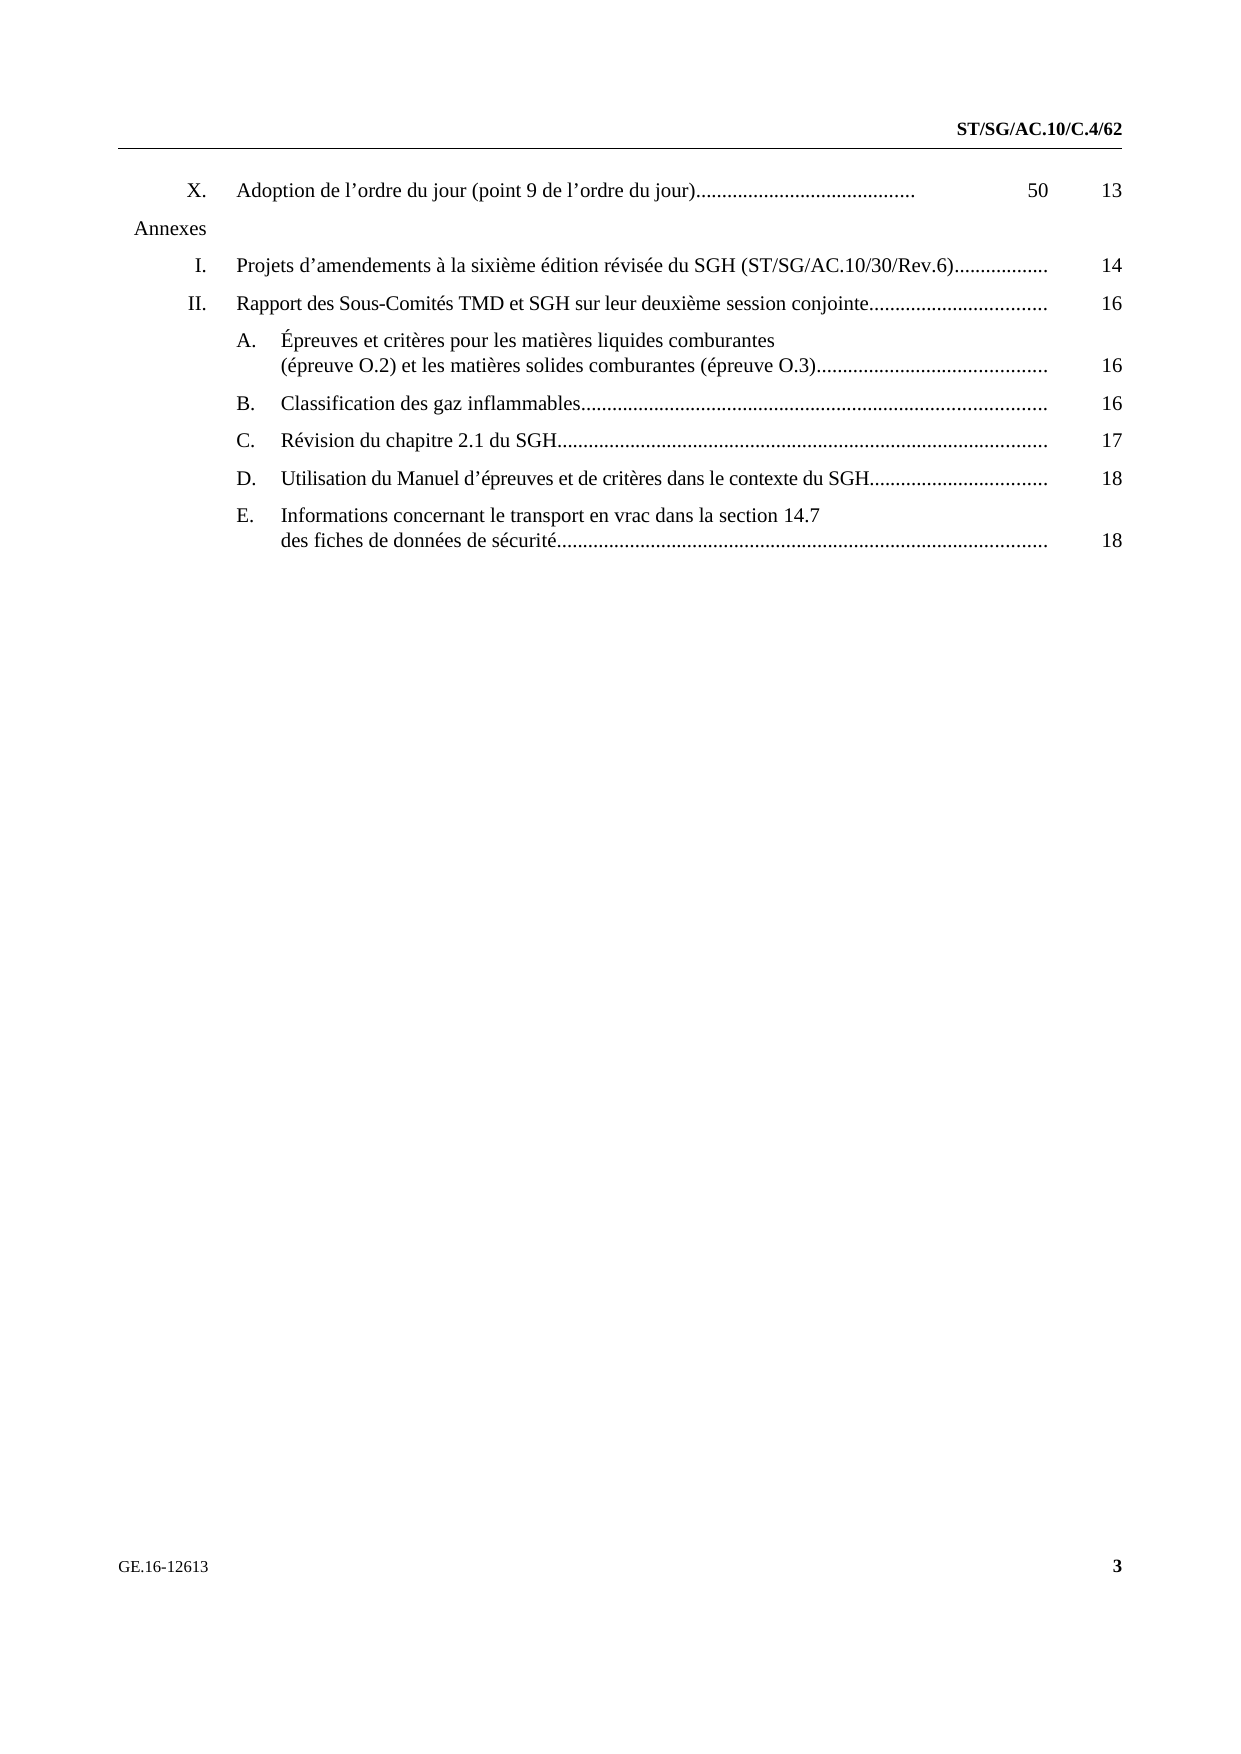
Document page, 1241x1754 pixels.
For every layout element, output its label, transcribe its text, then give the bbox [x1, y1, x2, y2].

text I. Projets d’amendements à la sixième édition révisée du SGH (ST/SG/AC.10/30/Rev.6) 14 [118, 252, 1122, 277]
text D. Utilisation du Manuel d’épreuves et de critères dans le contexte du SGH 18 [236, 465, 1122, 490]
text A. Épreuves et critères pour les matières liquides comburantes (épreuve O.2) et les matières solides comburantes (épreuve O.3) 16 [236, 327, 1122, 377]
text X. Adoption de l’ordre du jour (point 9 de l’ordre du jour) 50 13 [118, 177, 1122, 202]
text C. Révision du chapitre 2.1 du SGH 17 [236, 427, 1122, 452]
text II. Rapport des Sous-Comités TMD et SGH sur leur deuxième session conjointe 16 [118, 290, 1122, 315]
text B. Classification des gaz inflammables 16 [236, 390, 1122, 415]
text E. Informations concernant le transport en vrac dans la section 14.7 des fiches de données de sécurité 18 [236, 502, 1122, 552]
text Annexes [118, 215, 1122, 240]
